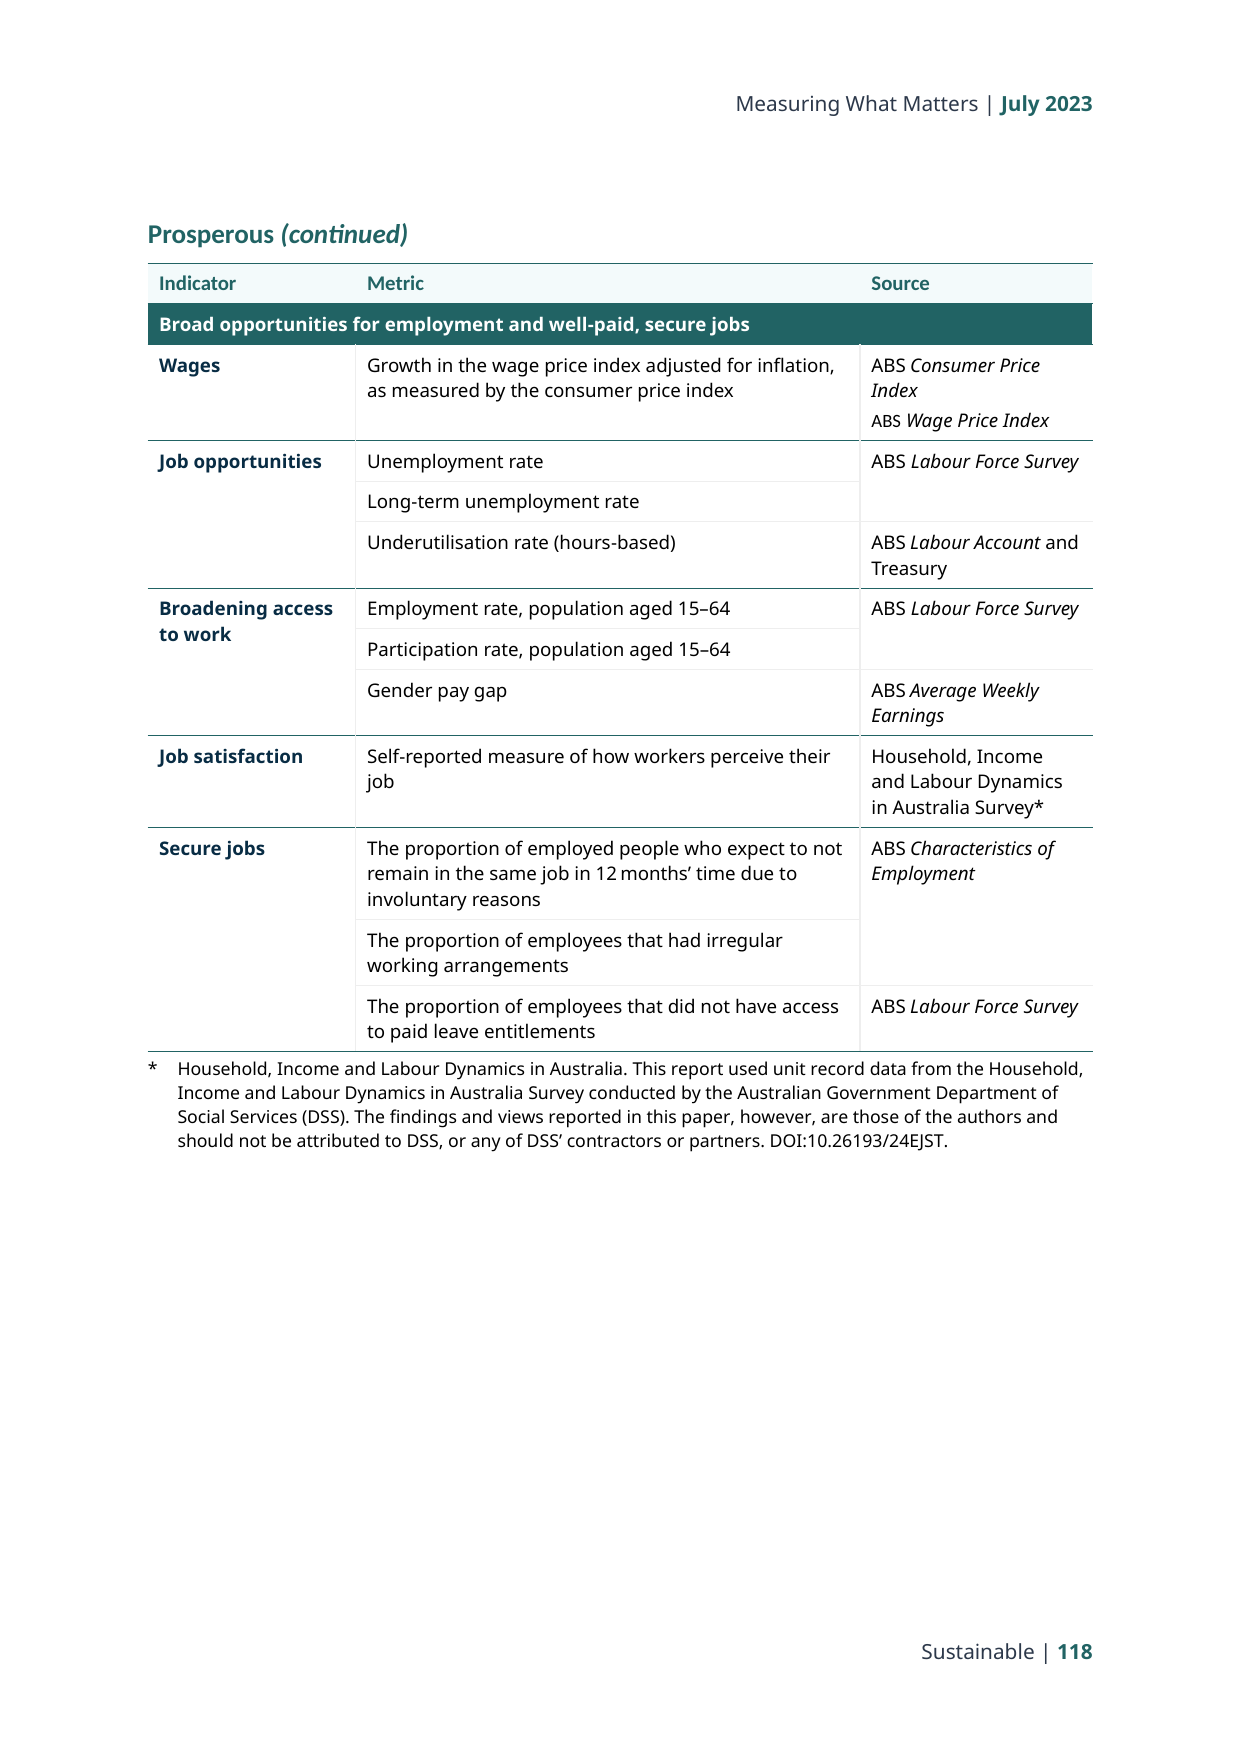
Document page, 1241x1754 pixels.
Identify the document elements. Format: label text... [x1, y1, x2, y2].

table_cell Unemployment rate [356, 441, 859, 481]
table_cell Household, Income and Labour Dynamics in Australia Survey* [861, 736, 1092, 827]
table_cell ABS Labour Force Survey [861, 441, 1092, 521]
table_header Metric [356, 264, 860, 303]
table_cell Broadening access to work [148, 589, 355, 735]
table_cell The proportion of employees that had irregular working arrangements [356, 920, 859, 985]
table_cell Wages [148, 345, 355, 440]
table_header Source [860, 264, 1092, 303]
table_cell The proportion of employed people who expect to not remain in the same job in 12 months’ time due to involuntary reasons [356, 828, 859, 919]
table_cell ABS Characteristics of Employment [861, 828, 1092, 985]
table_cell Broad opportunities for employment and well-paid, secure jobs [148, 304, 1092, 344]
table_cell Growth in the wage price index adjusted for inflation, as measured by the consumer price index [356, 345, 859, 440]
table_cell ABS Average Weekly Earnings [861, 670, 1092, 735]
table_cell Secure jobs [148, 828, 355, 1051]
table_cell Gender pay gap [356, 670, 859, 735]
table_cell Participation rate, population aged 15–64 [356, 629, 859, 669]
table_cell Job satisfaction [148, 736, 355, 827]
table_cell ABS Labour Account and Treasury [861, 522, 1092, 587]
table_cell Self-reported measure of how workers perceive their job [356, 736, 859, 827]
table_cell ABS Labour Force Survey [861, 986, 1092, 1051]
table_cell Underutilisation rate (hours-based) [356, 522, 859, 587]
text * Household, Income and Labour Dynamics in Australia. This report used unit record data from the Household, Income and Labour Dynamics in Australia Survey conducted by the Australian Government Department of Social Services (DSS). The findings and views reported in this paper, however, are those of the authors and should not be attributed to DSS, or any of DSS’ contractors or partners. DOI:10.26193/24EJST. [148, 1056, 1092, 1153]
table_cell ABS Consumer Price Index ABS Wage Price Index [861, 345, 1092, 440]
table_cell The proportion of employees that did not have access to paid leave entitlements [356, 986, 859, 1051]
table_cell Long-term unemployment rate [356, 482, 859, 521]
table_cell ABS Labour Force Survey [861, 589, 1092, 669]
table_cell Employment rate, population aged 15–64 [356, 589, 859, 628]
table_cell Job opportunities [148, 441, 355, 587]
table_header Indicator [148, 264, 356, 303]
subtitle Prosperous (continued) [148, 217, 1092, 250]
